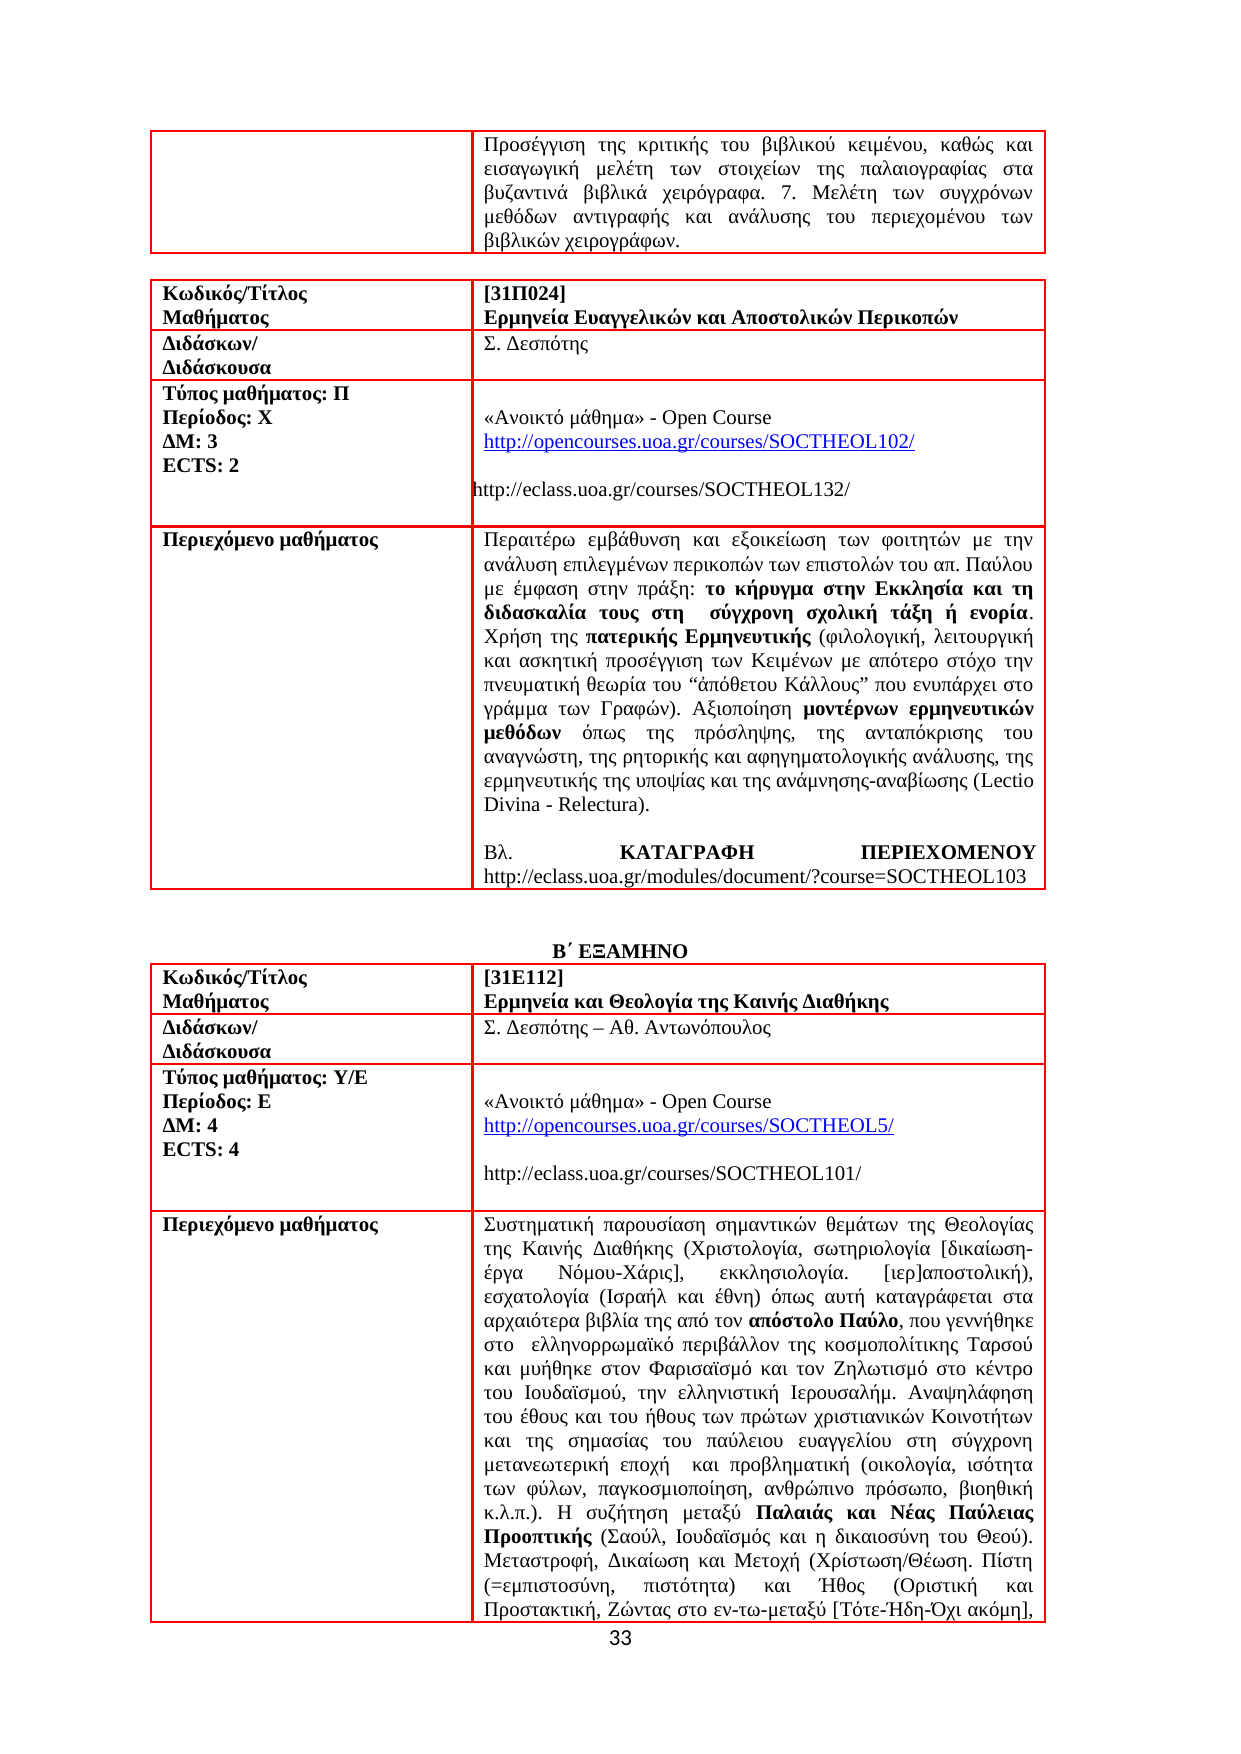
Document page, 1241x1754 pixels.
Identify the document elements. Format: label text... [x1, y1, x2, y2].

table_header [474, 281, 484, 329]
table_cell Σ. Δεσπότης – Αθ. Αντωνόπουλος [474, 1015, 1044, 1063]
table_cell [152, 132, 471, 252]
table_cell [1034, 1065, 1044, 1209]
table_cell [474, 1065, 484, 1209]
table_cell Σ. Δεσπότης [474, 331, 1044, 379]
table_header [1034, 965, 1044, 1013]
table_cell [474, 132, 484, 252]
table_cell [152, 1212, 471, 1621]
text Β΄ ΕΞΑΜΗΝΟ [165, 938, 1075, 963]
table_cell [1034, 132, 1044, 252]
table_cell Περιεχόμενο μαθήματος [152, 528, 471, 888]
table_cell Τύπος μαθήματος: Π Περίοδος: Χ ΔΜ: 3 ECTS: 2 [152, 381, 471, 525]
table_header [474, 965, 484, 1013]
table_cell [474, 1212, 1044, 1621]
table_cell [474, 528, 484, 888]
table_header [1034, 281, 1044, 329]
table_cell Τύπος μαθήματος: Υ/Ε Περίοδος: Ε ΔΜ: 4 ECTS: 4 [152, 1065, 471, 1209]
table_cell «Ανοικτό μάθημα» - open course http://opencourses.uoa.gr/courses/SOCTHEOL102/ http://eclass.uoa.gr/courses/SOCTHEOL132/ [474, 381, 1044, 525]
